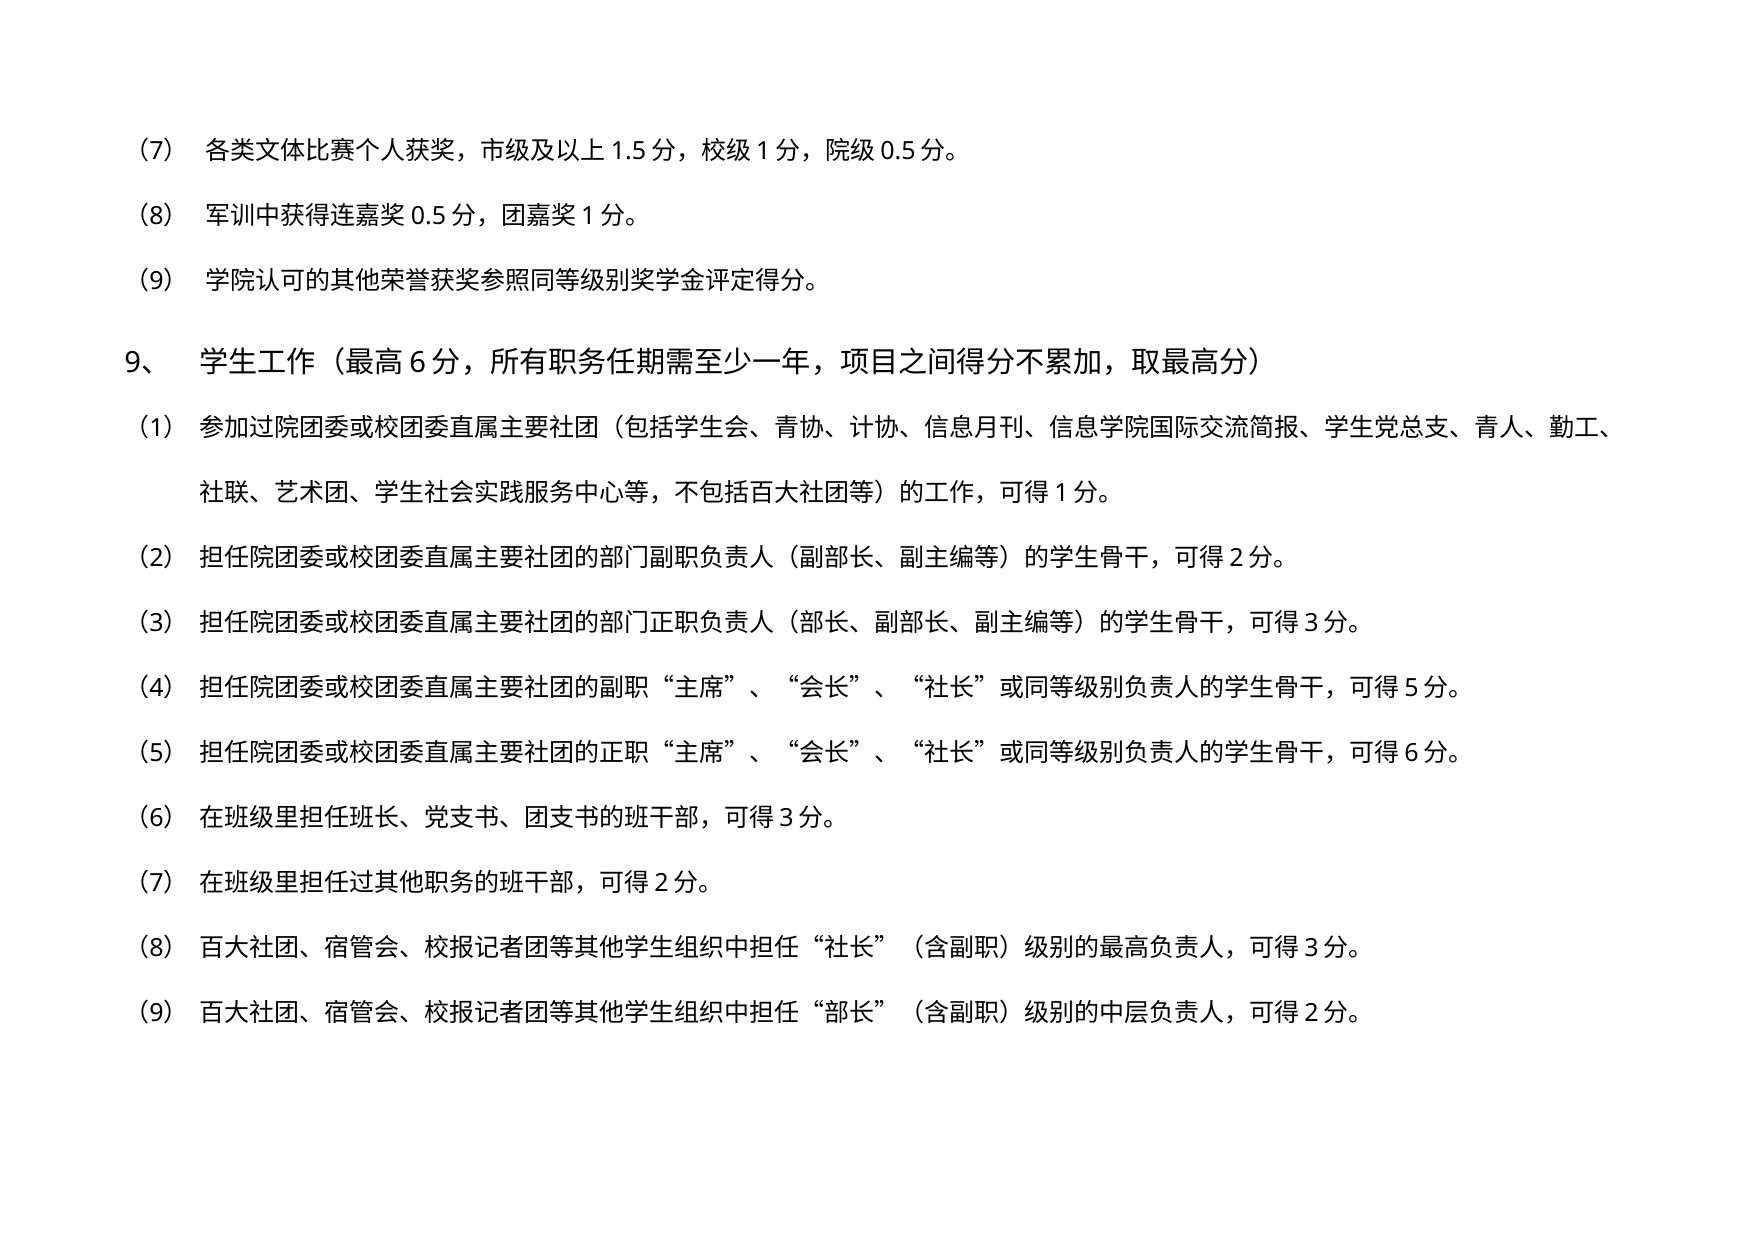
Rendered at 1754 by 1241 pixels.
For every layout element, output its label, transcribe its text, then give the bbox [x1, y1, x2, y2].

list 百大社团、宿管会、校报记者团等其他学生组织中担任“部长”（含副职）级别的中层负责人，可得2分。 [124, 978, 1624, 1043]
list 参加过院团委或校团委直属主要社团（包括学生会、青协、计协、信息月刊、信息学院国际交流简报、学生党总支、青人、勤工、社联、艺术团、学生社会实践服务中心等，不包括百大社团等）的工作，可得1分。 [124, 393, 1624, 523]
list 学生工作（最高6分，所有职务任期需至少一年，项目之间得分不累加，取最高分） [124, 328, 1624, 393]
list 各类文体比赛个人获奖，市级及以上1.5分，校级1分，院级0.5分。 [124, 116, 1624, 181]
list 在班级里担任班长、党支书、团支书的班干部，可得3分。 [124, 783, 1624, 848]
list 在班级里担任过其他职务的班干部，可得2分。 [124, 848, 1624, 913]
list 百大社团、宿管会、校报记者团等其他学生组织中担任“社长”（含副职）级别的最高负责人，可得3分。 [124, 913, 1624, 978]
list 担任院团委或校团委直属主要社团的正职“主席”、“会长”、“社长”或同等级别负责人的学生骨干，可得6分。 [124, 718, 1624, 783]
list 担任院团委或校团委直属主要社团的部门副职负责人（副部长、副主编等）的学生骨干，可得2分。 [124, 523, 1624, 588]
list 担任院团委或校团委直属主要社团的副职“主席”、“会长”、“社长”或同等级别负责人的学生骨干，可得5分。 [124, 653, 1624, 718]
list 学院认可的其他荣誉获奖参照同等级别奖学金评定得分。 [124, 246, 1624, 311]
list 军训中获得连嘉奖0.5分，团嘉奖1分。 [124, 181, 1624, 246]
list 担任院团委或校团委直属主要社团的部门正职负责人（部长、副部长、副主编等）的学生骨干，可得3分。 [124, 588, 1624, 653]
